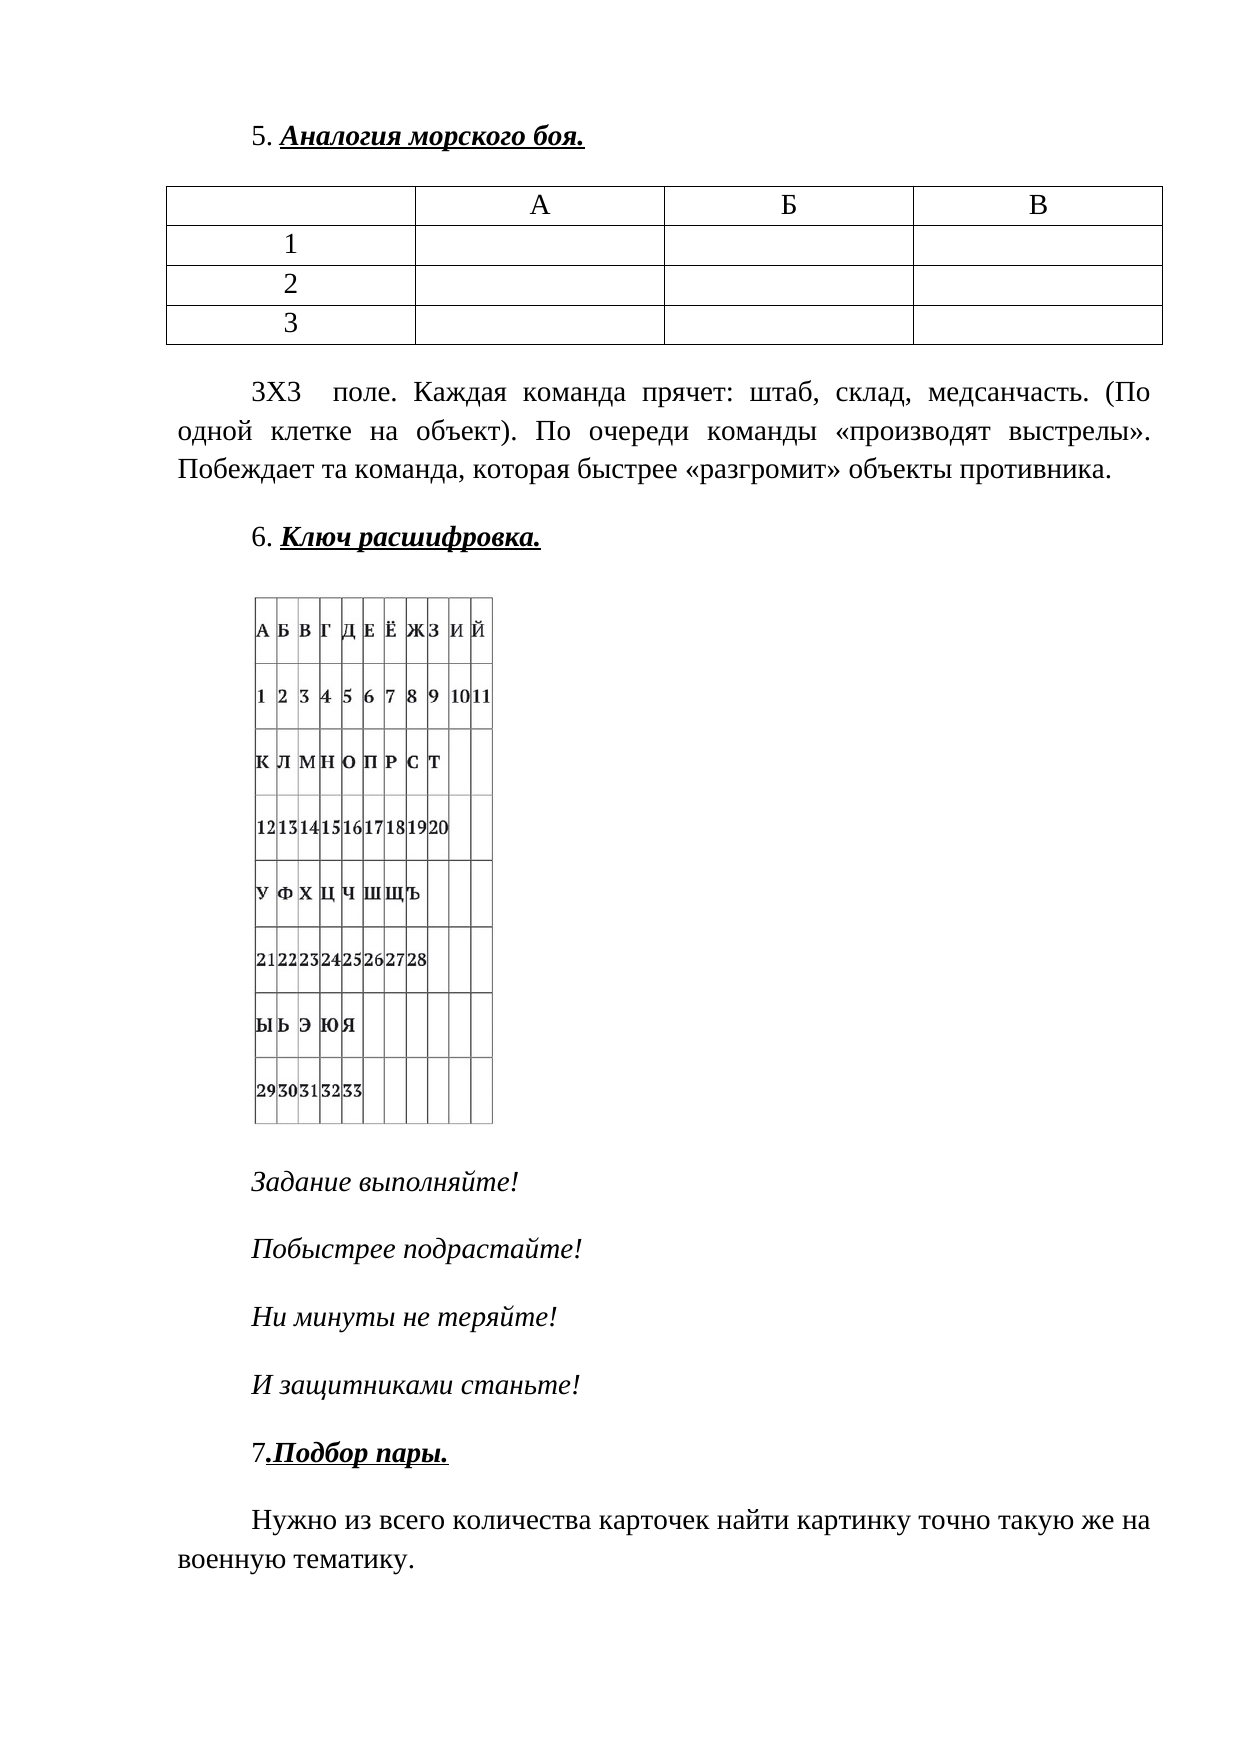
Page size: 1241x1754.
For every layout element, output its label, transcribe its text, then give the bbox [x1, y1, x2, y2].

table_cell 3 [167, 306, 415, 344]
text 3Х3 поле. Каждая команда прячет: штаб, склад, медсанчасть. (По одной клетке на объект). По очереди команды «производят выстрелы». Побеждает та команда, которая быстрее «разгромит» объекты противника. [177, 374, 1152, 485]
table_header [167, 187, 415, 225]
table_cell [416, 306, 664, 344]
text Нужно из всего количества карточек найти картинку точно такую же на военную тематику. [177, 1502, 1152, 1574]
picture [251, 586, 524, 1131]
text Ни минуты не теряйте! [177, 1299, 1152, 1333]
text 6. Ключ расшифровка. [177, 519, 1152, 553]
text Задание выполняйте! [177, 1164, 1152, 1197]
table_header В [914, 187, 1162, 225]
table_cell [914, 226, 1162, 265]
text 5. Аналогия морского боя. [177, 118, 1152, 152]
table_cell [665, 226, 913, 265]
table_cell [665, 266, 913, 304]
table_cell [416, 266, 664, 304]
table_cell 1 [167, 226, 415, 265]
table_header Б [665, 187, 913, 225]
table_cell [416, 226, 664, 265]
table_cell [665, 306, 913, 344]
table_cell [914, 306, 1162, 344]
table_cell [914, 266, 1162, 304]
table_cell 2 [167, 266, 415, 304]
text 7.Подбор пары. [177, 1435, 1152, 1468]
table_header А [416, 187, 664, 225]
text И защитниками станьте! [177, 1367, 1152, 1401]
text Побыстрее подрастайте! [177, 1232, 1152, 1265]
